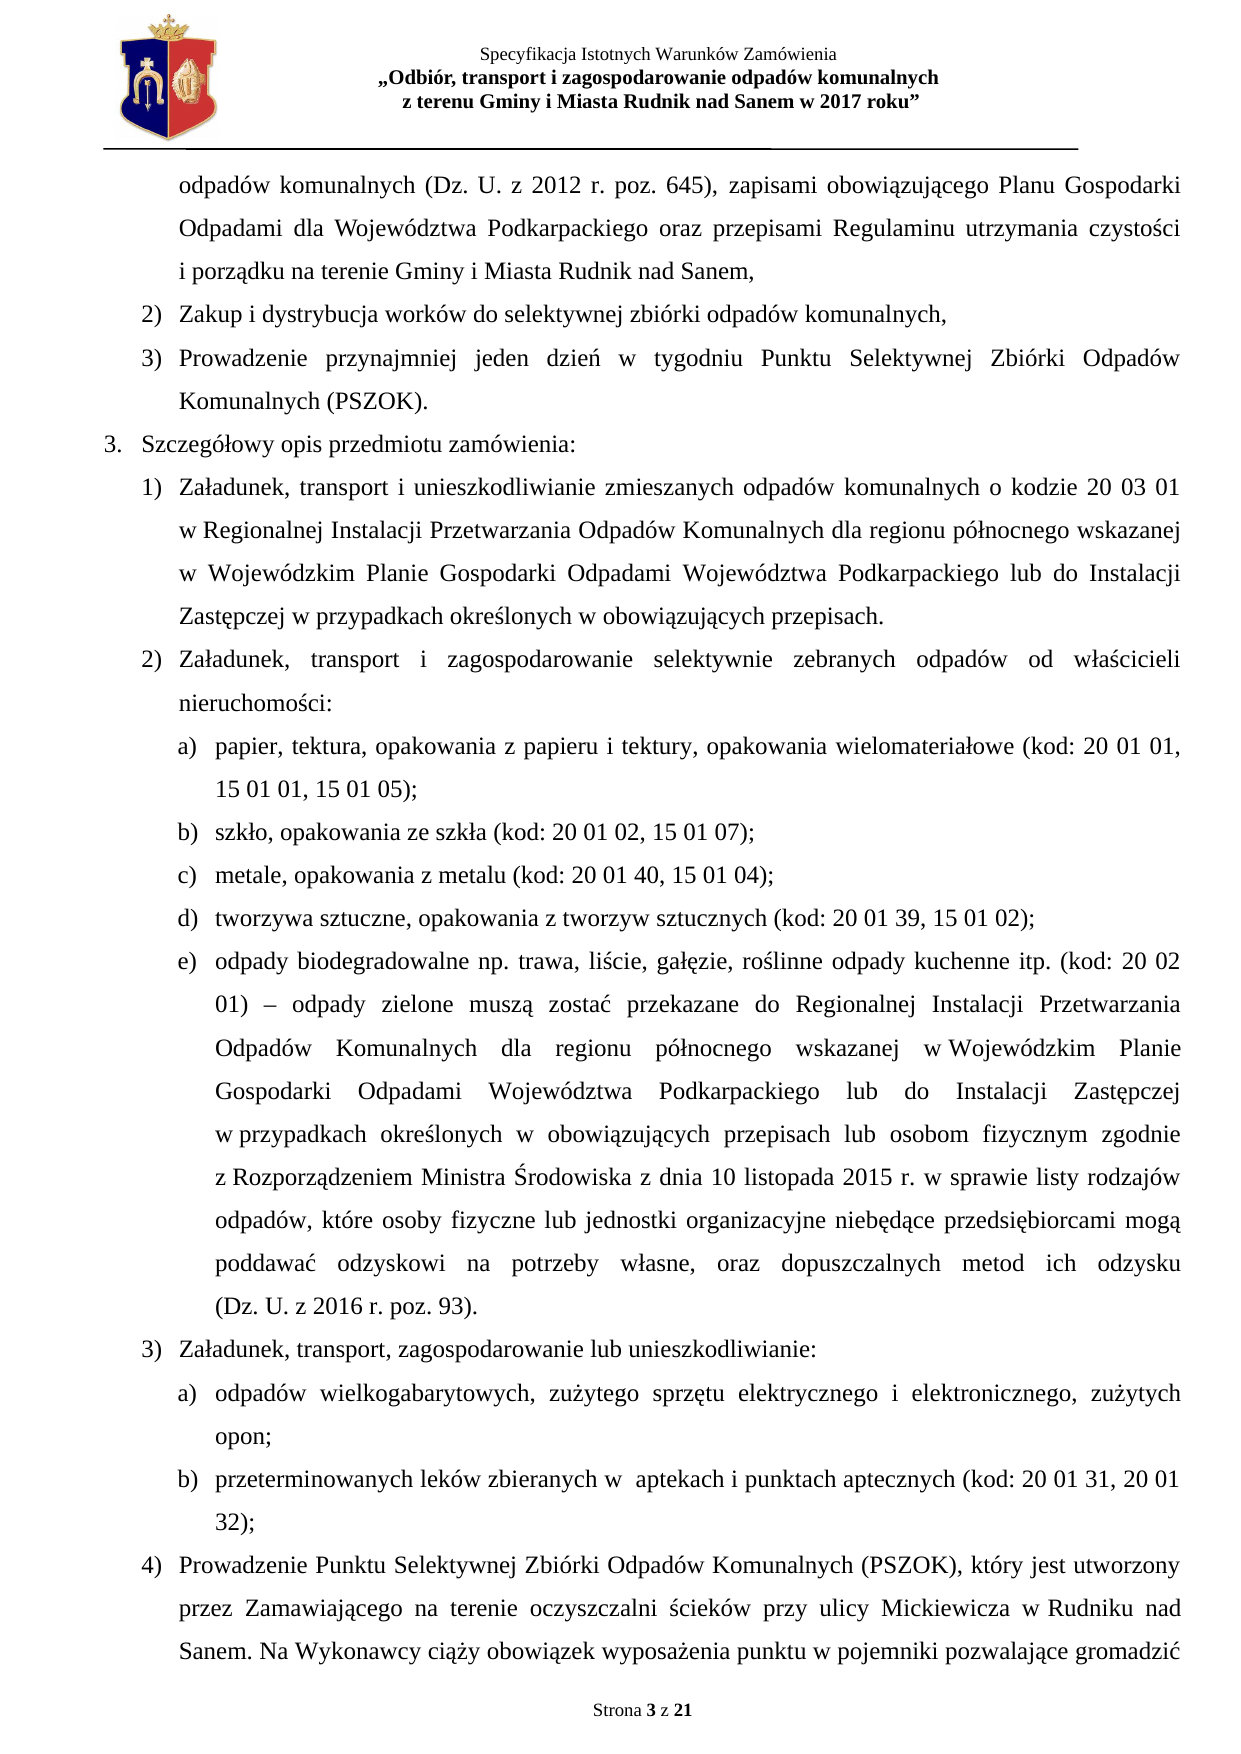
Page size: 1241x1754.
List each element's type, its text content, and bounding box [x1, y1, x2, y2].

picture [114, 14, 220, 142]
list odpady biodegradowalne np. trawa, liście, gałęzie, roślinne odpady kuchenne itp. (kod: 20 02 01) – odpady zielone muszą zostać przekazane do Regionalnej Instalacji Przetwarzania Odpadów Komunalnych dla regionu północnego wskazanej w Wojewódzkim Planie Gospodarki Odpadami Województwa Podkarpackiego lub do Instalacji Zastępczej w przypadkach określonych w obowiązujących przepisach lub osobom fizycznym zgodnie z Rozporządzeniem Ministra Środowiska z dnia 10 listopada 2015 r. w sprawie listy rodzajów odpadów, które osoby fizyczne lub jednostki organizacyjne niebędące przedsiębiorcami mogą poddawać odzyskowi na potrzeby własne, oraz dopuszczalnych metod ich odzysku (Dz. U. z 2016 r. poz. 93). [177, 946, 1181, 1320]
list Załadunek, transport i zagospodarowanie selektywnie zebranych odpadów od właścicieli nieruchomości: [141, 644, 1181, 716]
list Szczegółowy opis przedmiotu zamówienia: [103, 429, 1181, 458]
list Prowadzenie przynajmniej jeden dzień w tygodniu Punktu Selektywnej Zbiórki Odpadów Komunalnych (PSZOK). [141, 343, 1181, 414]
list tworzywa sztuczne, opakowania z tworzyw sztucznych (kod: 20 01 39, 15 01 02); [177, 903, 1181, 932]
list Zakup i dystrybucja worków do selektywnej zbiórki odpadów komunalnych, [141, 299, 1181, 328]
list metale, opakowania z metalu (kod: 20 01 40, 15 01 04); [177, 860, 1181, 889]
list Załadunek, transport i unieszkodliwianie zmieszanych odpadów komunalnych o kodzie 20 03 01 w Regionalnej Instalacji Przetwarzania Odpadów Komunalnych dla regionu północnego wskazanej w Wojewódzkim Planie Gospodarki Odpadami Województwa Podkarpackiego lub do Instalacji Zastępczej w przypadkach określonych w obowiązujących przepisach. [141, 472, 1181, 630]
list szkło, opakowania ze szkła (kod: 20 01 02, 15 01 07); [177, 817, 1181, 846]
list odpadów wielkogabarytowych, zużytego sprzętu elektrycznego i elektronicznego, zużytych opon; [177, 1378, 1181, 1449]
list Załadunek, transport, zagospodarowanie lub unieszkodliwianie: [141, 1334, 1181, 1363]
list papier, tektura, opakowania z papieru i tektury, opakowania wielomateriałowe (kod: 20 01 01, 15 01 01, 15 01 05); [177, 731, 1181, 803]
list przeterminowanych leków zbieranych w aptekach i punktach aptecznych (kod: 20 01 31, 20 01 32); [177, 1464, 1181, 1536]
